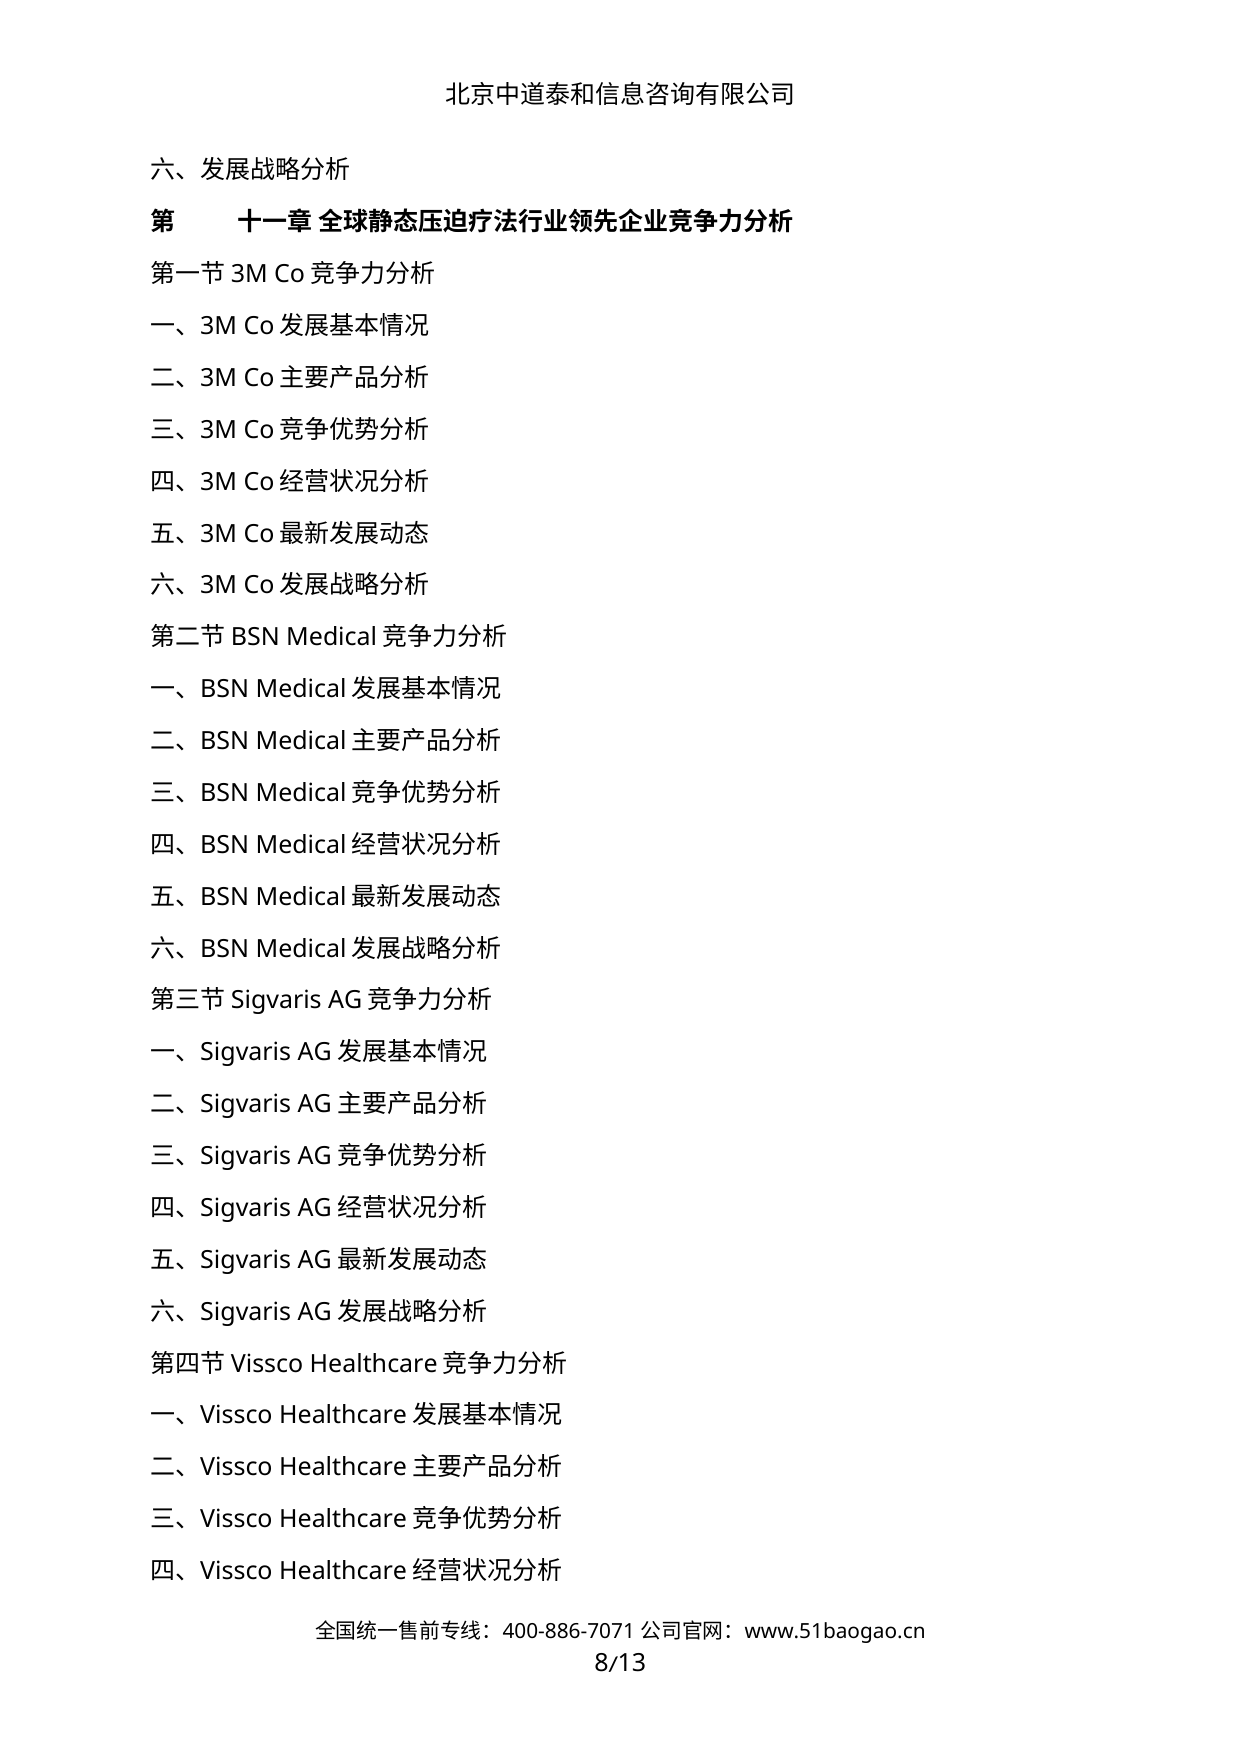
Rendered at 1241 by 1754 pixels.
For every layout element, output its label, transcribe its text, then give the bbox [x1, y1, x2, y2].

text 三、Sigvaris AG竞争优势分析 [150, 1136, 1090, 1172]
text 第三节 Sigvaris AG竞争力分析 [150, 980, 1090, 1016]
text 四、Vissco Healthcare经营状况分析 [150, 1551, 1090, 1587]
text 五、Sigvaris AG最新发展动态 [150, 1239, 1090, 1276]
text 二、Vissco Healthcare主要产品分析 [150, 1447, 1090, 1483]
text 四、BSN Medical经营状况分析 [150, 824, 1090, 861]
text 四、Sigvaris AG经营状况分析 [150, 1187, 1090, 1224]
text 三、Vissco Healthcare竞争优势分析 [150, 1499, 1090, 1535]
text 二、Sigvaris AG主要产品分析 [150, 1084, 1090, 1120]
text 六、3M Co发展战略分析 [150, 565, 1090, 601]
text 第一节 3M Co竞争力分析 [150, 254, 1090, 290]
text 六、Sigvaris AG发展战略分析 [150, 1291, 1090, 1327]
text 二、BSN Medical主要产品分析 [150, 721, 1090, 757]
text 五、3M Co最新发展动态 [150, 513, 1090, 549]
text 第四节 Vissco Healthcare竞争力分析 [150, 1343, 1090, 1379]
text 一、Sigvaris AG发展基本情况 [150, 1032, 1090, 1068]
text 二、3M Co主要产品分析 [150, 357, 1090, 394]
text 一、Vissco Healthcare发展基本情况 [150, 1395, 1090, 1431]
text 六、发展战略分析 [150, 150, 1090, 186]
text 三、BSN Medical竞争优势分析 [150, 772, 1090, 809]
text 第 十一章 全球静态压迫疗法行业领先企业竞争力分析 [150, 202, 1090, 238]
text 一、BSN Medical发展基本情况 [150, 669, 1090, 705]
text 六、BSN Medical发展战略分析 [150, 928, 1090, 964]
text 五、BSN Medical最新发展动态 [150, 876, 1090, 912]
text 第二节 BSN Medical竞争力分析 [150, 617, 1090, 653]
text 一、3M Co发展基本情况 [150, 306, 1090, 342]
text 四、3M Co经营状况分析 [150, 461, 1090, 497]
text 三、3M Co竞争优势分析 [150, 409, 1090, 446]
